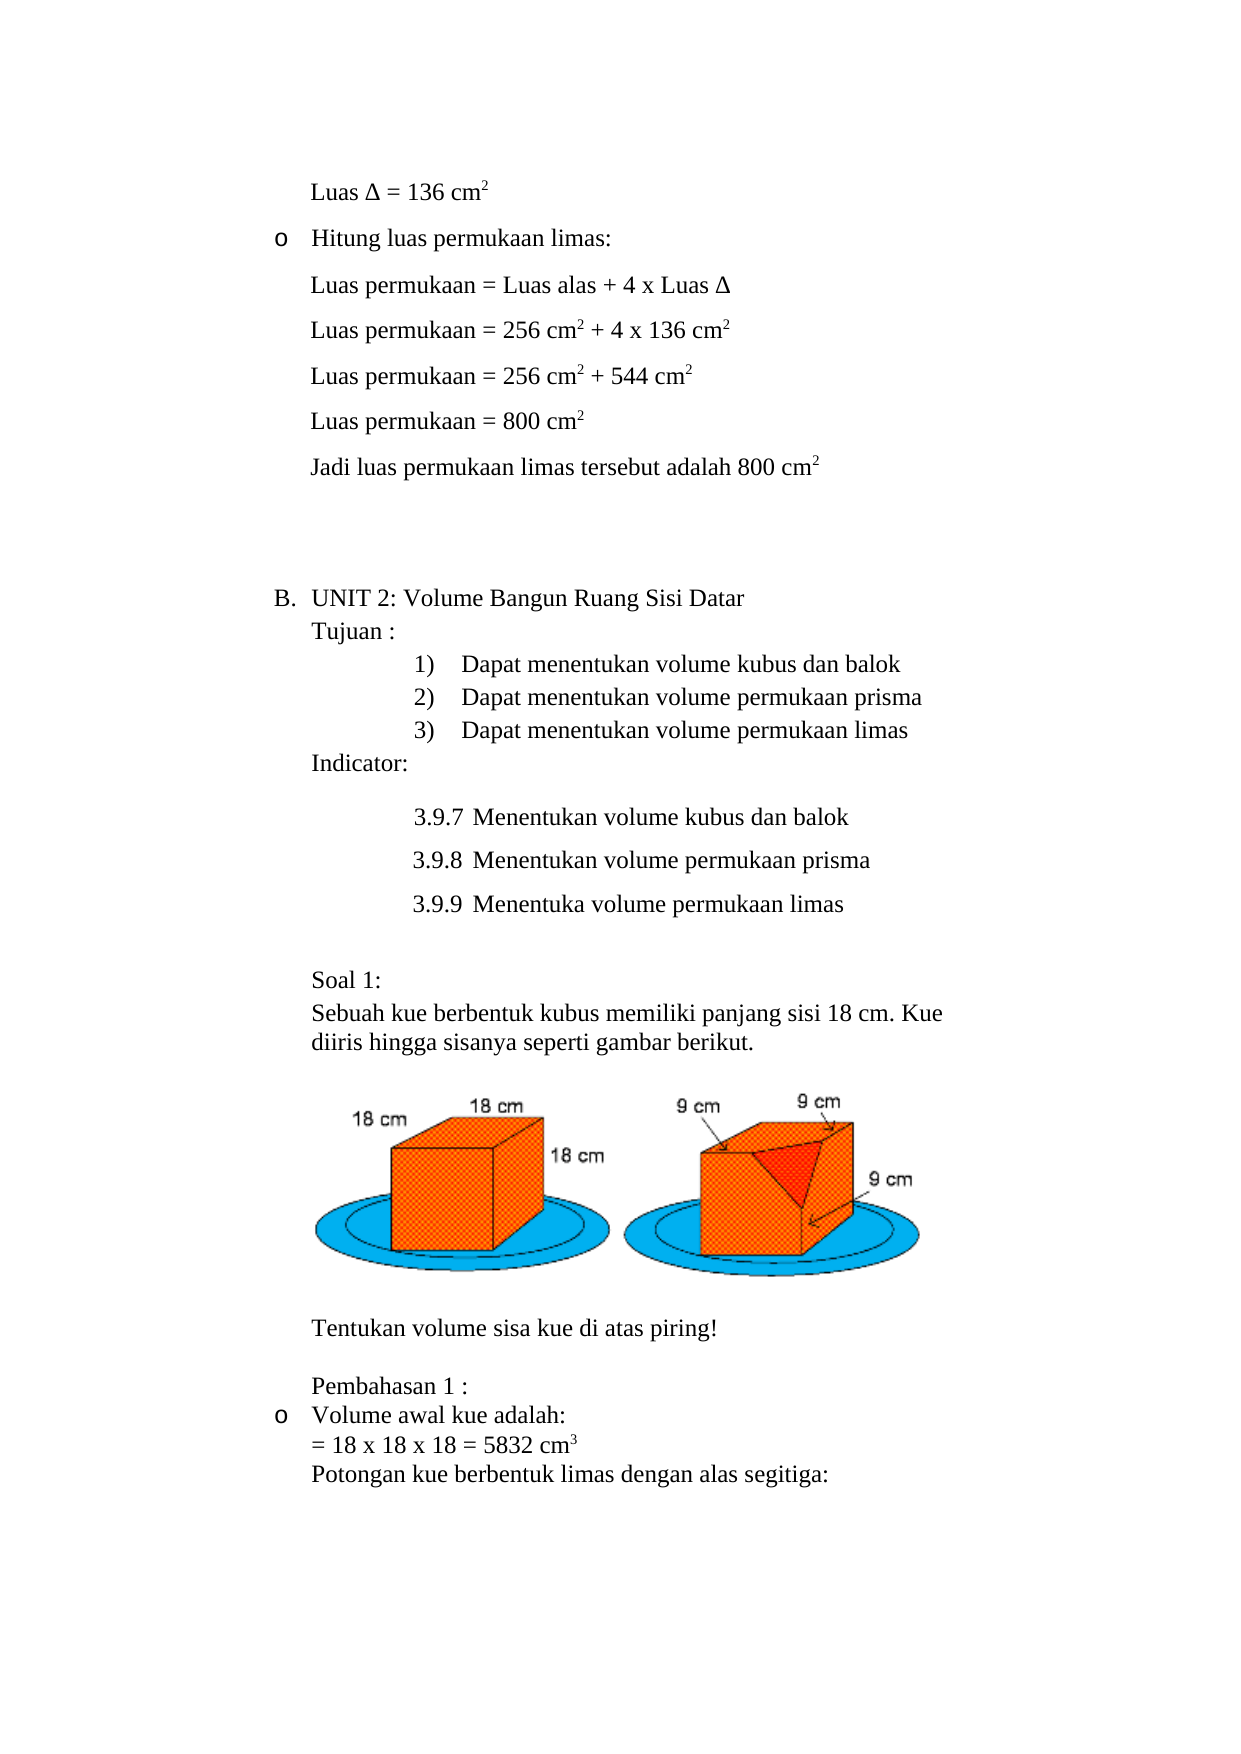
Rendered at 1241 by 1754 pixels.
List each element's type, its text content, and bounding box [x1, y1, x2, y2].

text Luas permukaan = 256 cm2 + 544 cm2 [310, 361, 1063, 390]
list Menentukan volume permukaan prisma [412, 846, 1063, 874]
list Dapat menentukan volume permukaan prisma [399, 682, 1063, 711]
list Indicator: [311, 748, 1063, 777]
list Dapat menentukan volume kubus dan balok [399, 649, 1063, 678]
text Luas permukaan = 256 cm2 + 4 x 136 cm2 [310, 316, 1063, 344]
list Hitung luas permukaan limas: [274, 223, 1063, 253]
text Luas permukaan = Luas alas + 4 x Luas ∆ [310, 270, 1063, 299]
list Menentuka volume permukaan limas [412, 889, 1063, 917]
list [274, 1400, 1063, 1488]
text Luas ∆ = 136 cm2 [310, 177, 1063, 206]
text Luas permukaan = 800 cm2 [310, 406, 1063, 435]
picture [311, 1084, 923, 1280]
list Dapat menentukan volume permukaan limas [399, 716, 1063, 744]
list Soal 1: [311, 965, 1063, 993]
list UNIT 2: Volume Bangun Ruang Sisi Datar [274, 583, 1063, 612]
list Tujuan : [311, 616, 1063, 645]
list Menentukan volume kubus dan balok [413, 802, 1063, 831]
text Jadi luas permukaan limas tersebut adalah 800 cm2 [310, 452, 1063, 481]
